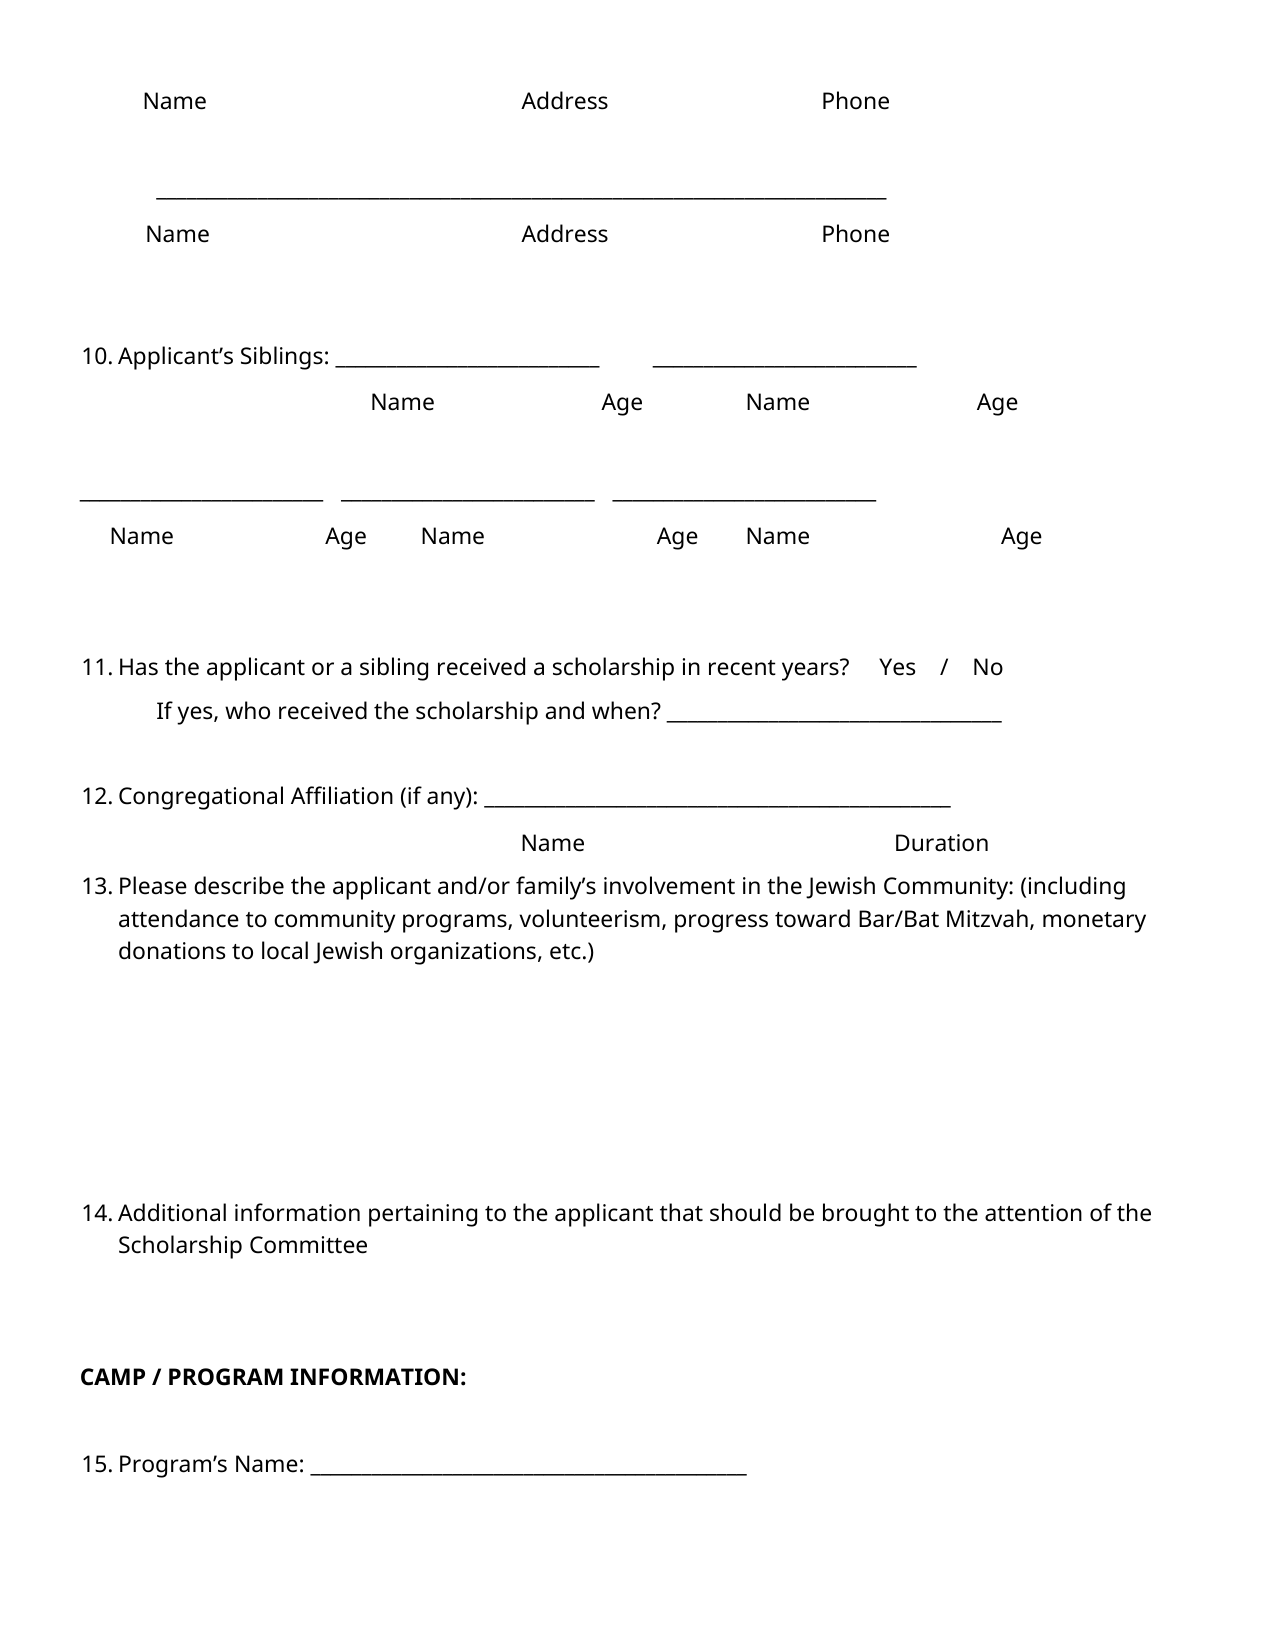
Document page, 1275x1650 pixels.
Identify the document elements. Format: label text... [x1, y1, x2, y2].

text ________________________ _________________________ __________________________ [79, 473, 1190, 505]
list Has the applicant or a sibling received a scholarship in recent years? Yes / No [81, 651, 1190, 682]
text Name Address Phone [79, 85, 1190, 116]
text Name Address Phone [79, 218, 1190, 250]
list Applicant’s Siblings: __________________________ __________________________ [81, 340, 1190, 371]
text Name Age Name Age Name Age [79, 520, 1190, 551]
text CAMP / PROGRAM INFORMATION: [79, 1360, 1190, 1392]
text Name Age Name Age [81, 386, 1190, 418]
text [156, 172, 1190, 203]
list Additional information pertaining to the applicant that should be brought to the attention of the Scholarship Committee [81, 1197, 1190, 1261]
list Program’s Name: ___________________________________________ [81, 1448, 1190, 1479]
list Please describe the applicant and/or family’s involvement in the Jewish Community: (including attendance to community programs, volunteerism, progress toward Bar/Bat Mitzvah, monetary donations to local Jewish organizations, etc.) [81, 870, 1190, 966]
list Congregational Affiliation (if any): ______________________________________________ [81, 780, 1190, 811]
text Name Duration [79, 827, 1190, 858]
text If yes, who received the scholarship and when? _________________________________ [156, 695, 1190, 726]
